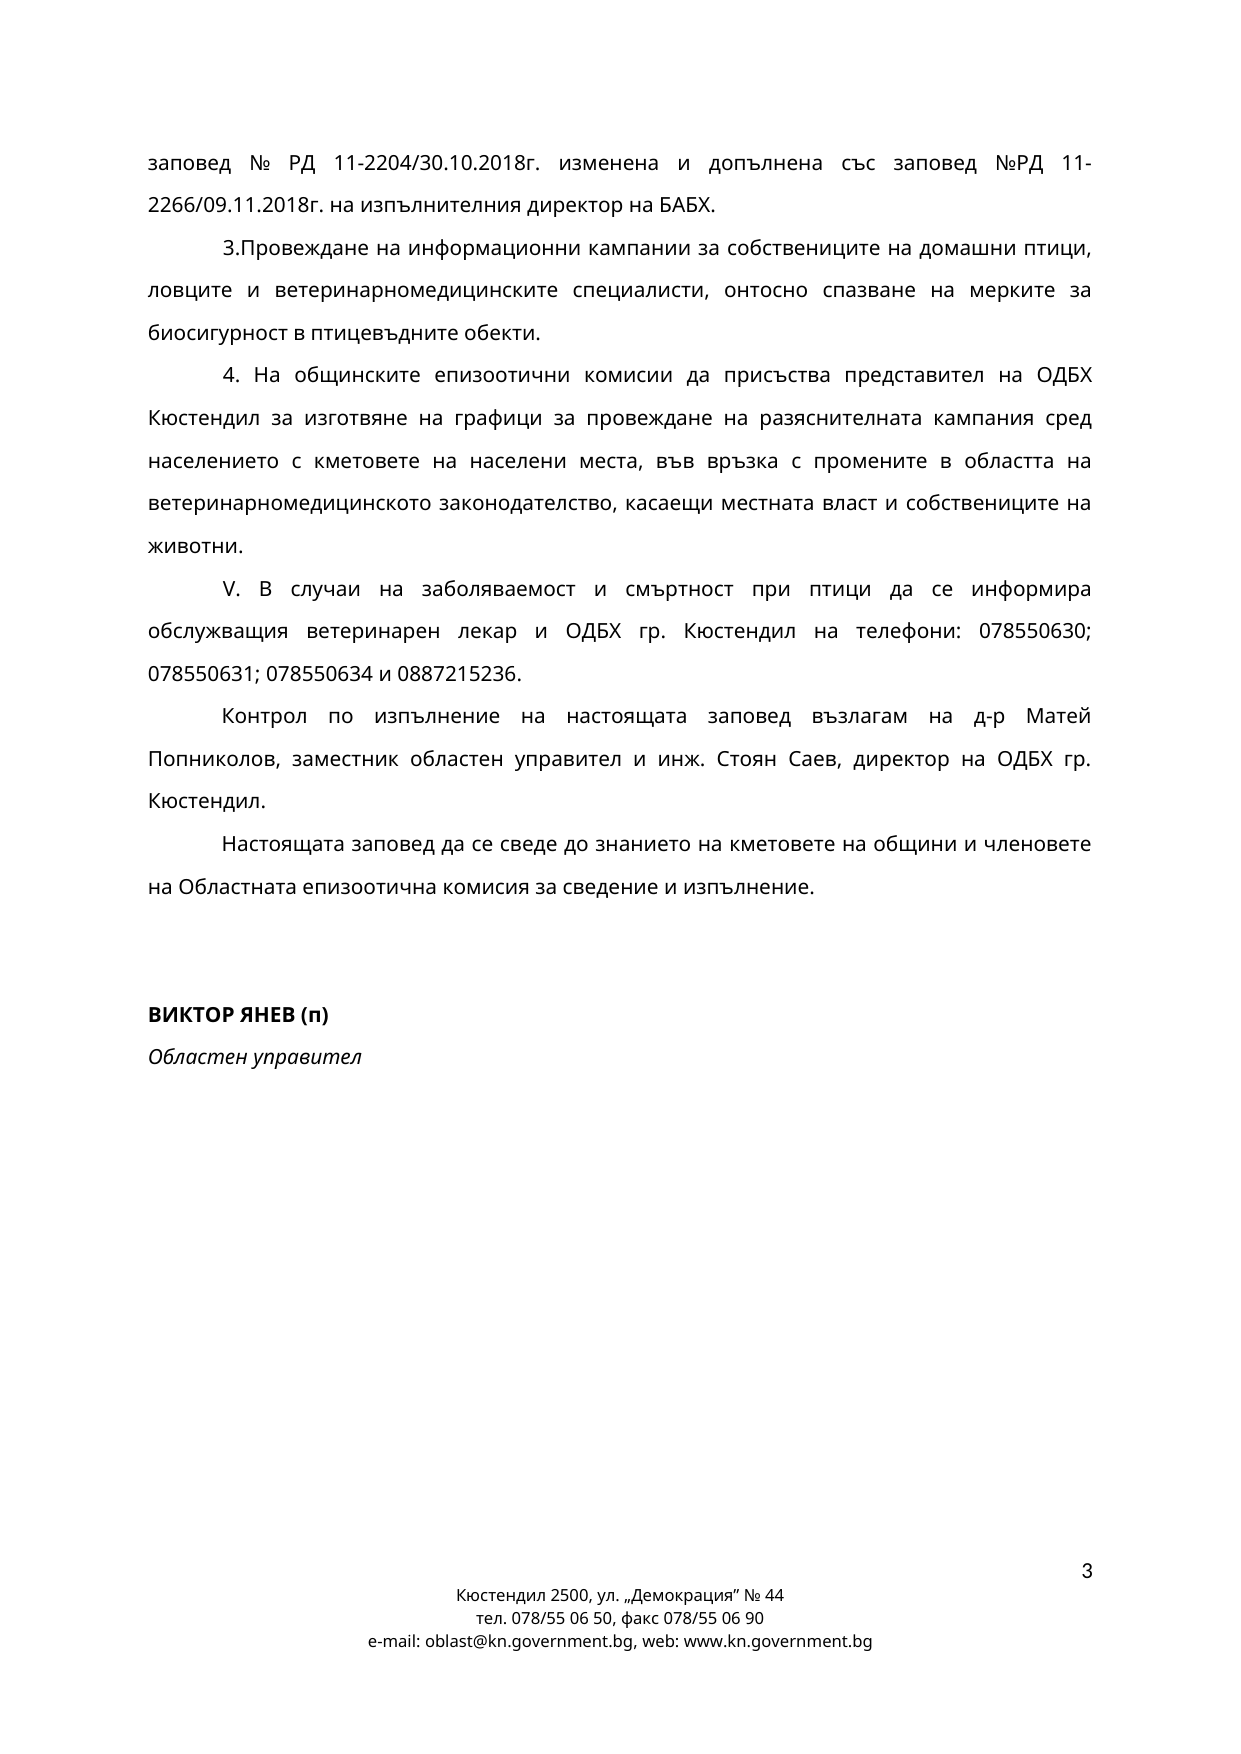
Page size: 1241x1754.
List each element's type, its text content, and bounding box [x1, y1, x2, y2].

text ВИКТОР ЯНЕВ (п) [148, 1000, 1093, 1028]
text Областен управител [148, 1042, 1093, 1071]
text V. В случаи на заболяваемост и смъртност при птици да се информира обслужващия ветеринарен лекар и ОДБХ гр. Кюстендил на телефони: 078550630; 078550631; 078550634 и 0887215236. [148, 574, 1093, 687]
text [148, 148, 1093, 219]
text Настоящата заповед да се сведе до знанието на кметовете на общини и членовете на Областната епизоотична комисия за сведение и изпълнение. [148, 829, 1093, 900]
text 3.Провеждане на информационни кампании за собствениците на домашни птици, ловците и ветеринарномедицинските специалисти, онтосно спазване на мерките за биосигурност в птицевъдните обекти. [148, 233, 1093, 346]
text Контрол по изпълнение на настоящата заповед възлагам на д-р Матей Попниколов, заместник областен управител и инж. Стоян Саев, директор на ОДБХ гр. Кюстендил. [148, 701, 1093, 815]
text 4. На общинските епизоотични комисии да присъства представител на ОДБХ Кюстендил за изготвяне на графици за провеждане на разяснителната кампания сред населението с кметовете на населени места, във връзка с промените в областта на ветеринарномедицинското законодателство, касаещи местната власт и собствениците на животни. [148, 361, 1093, 559]
